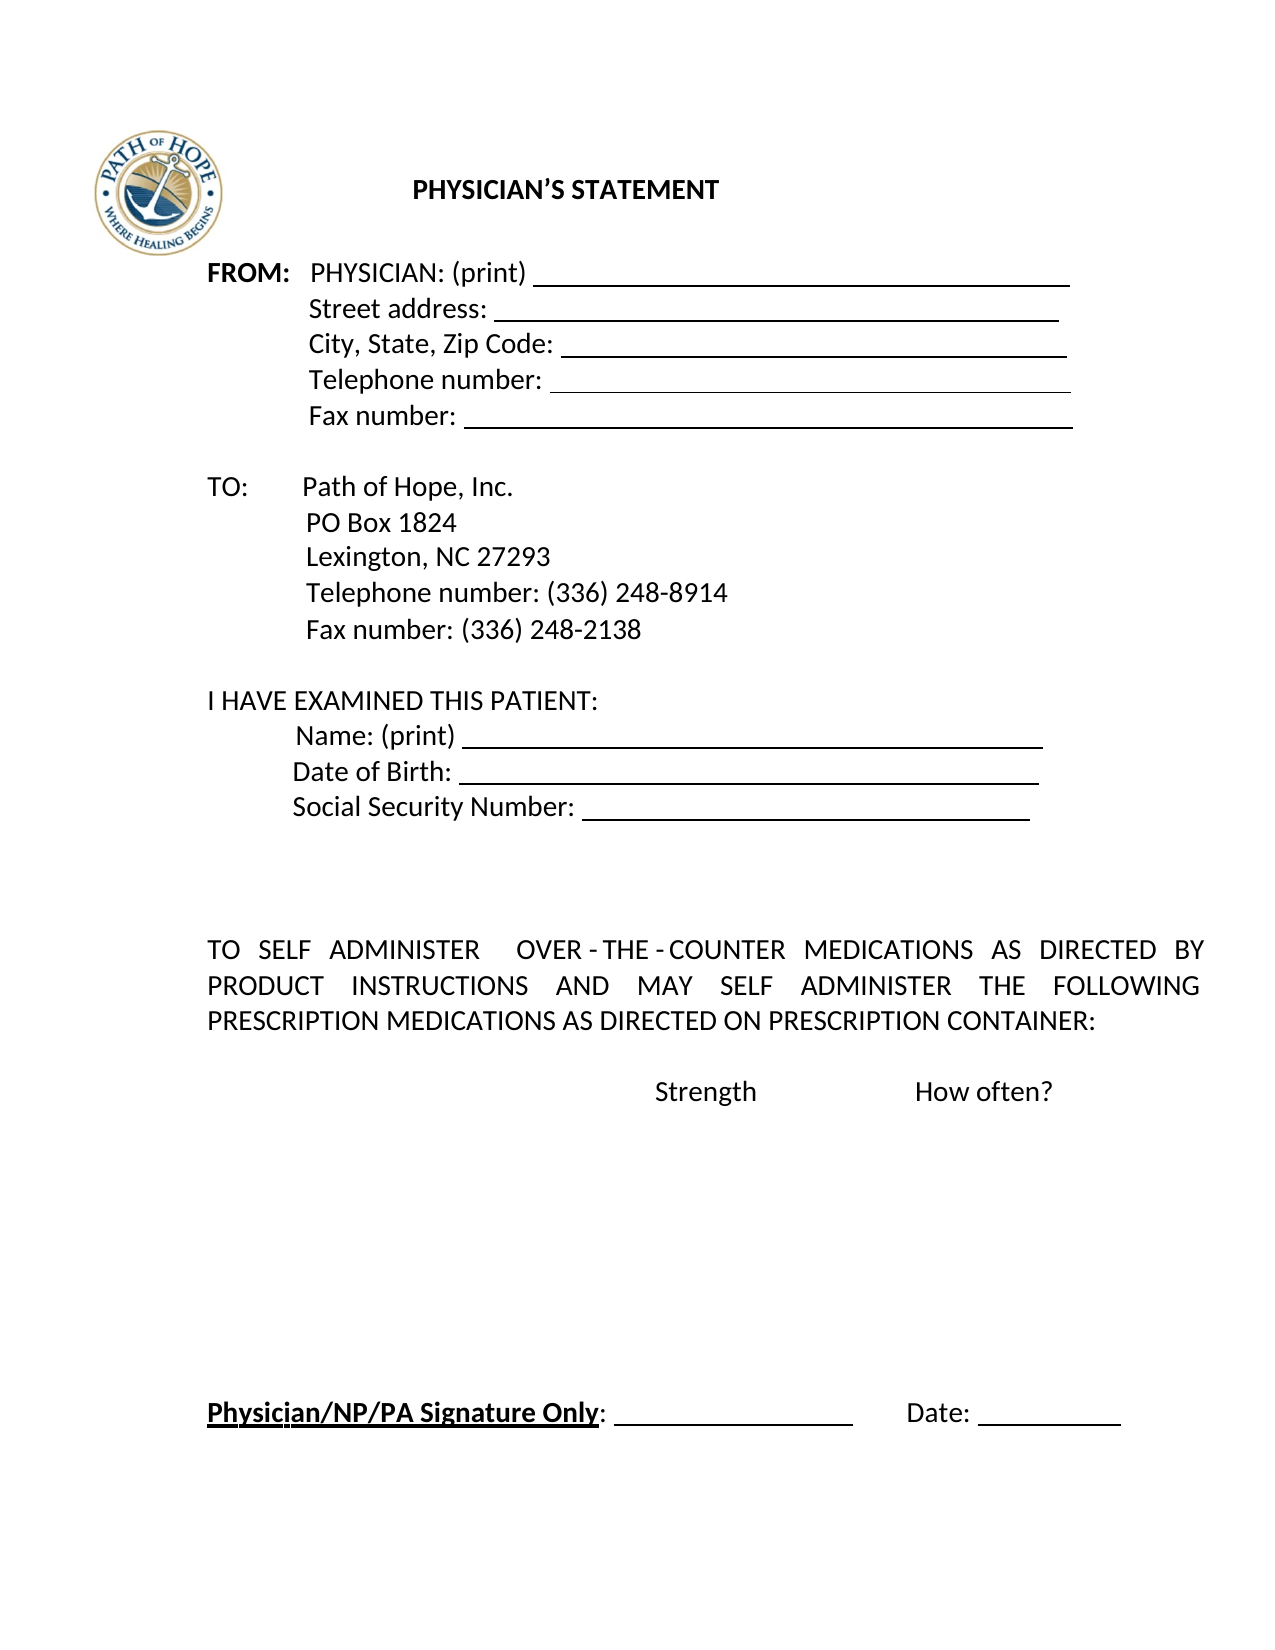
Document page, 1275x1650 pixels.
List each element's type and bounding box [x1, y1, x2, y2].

picture [75, 130, 240, 256]
